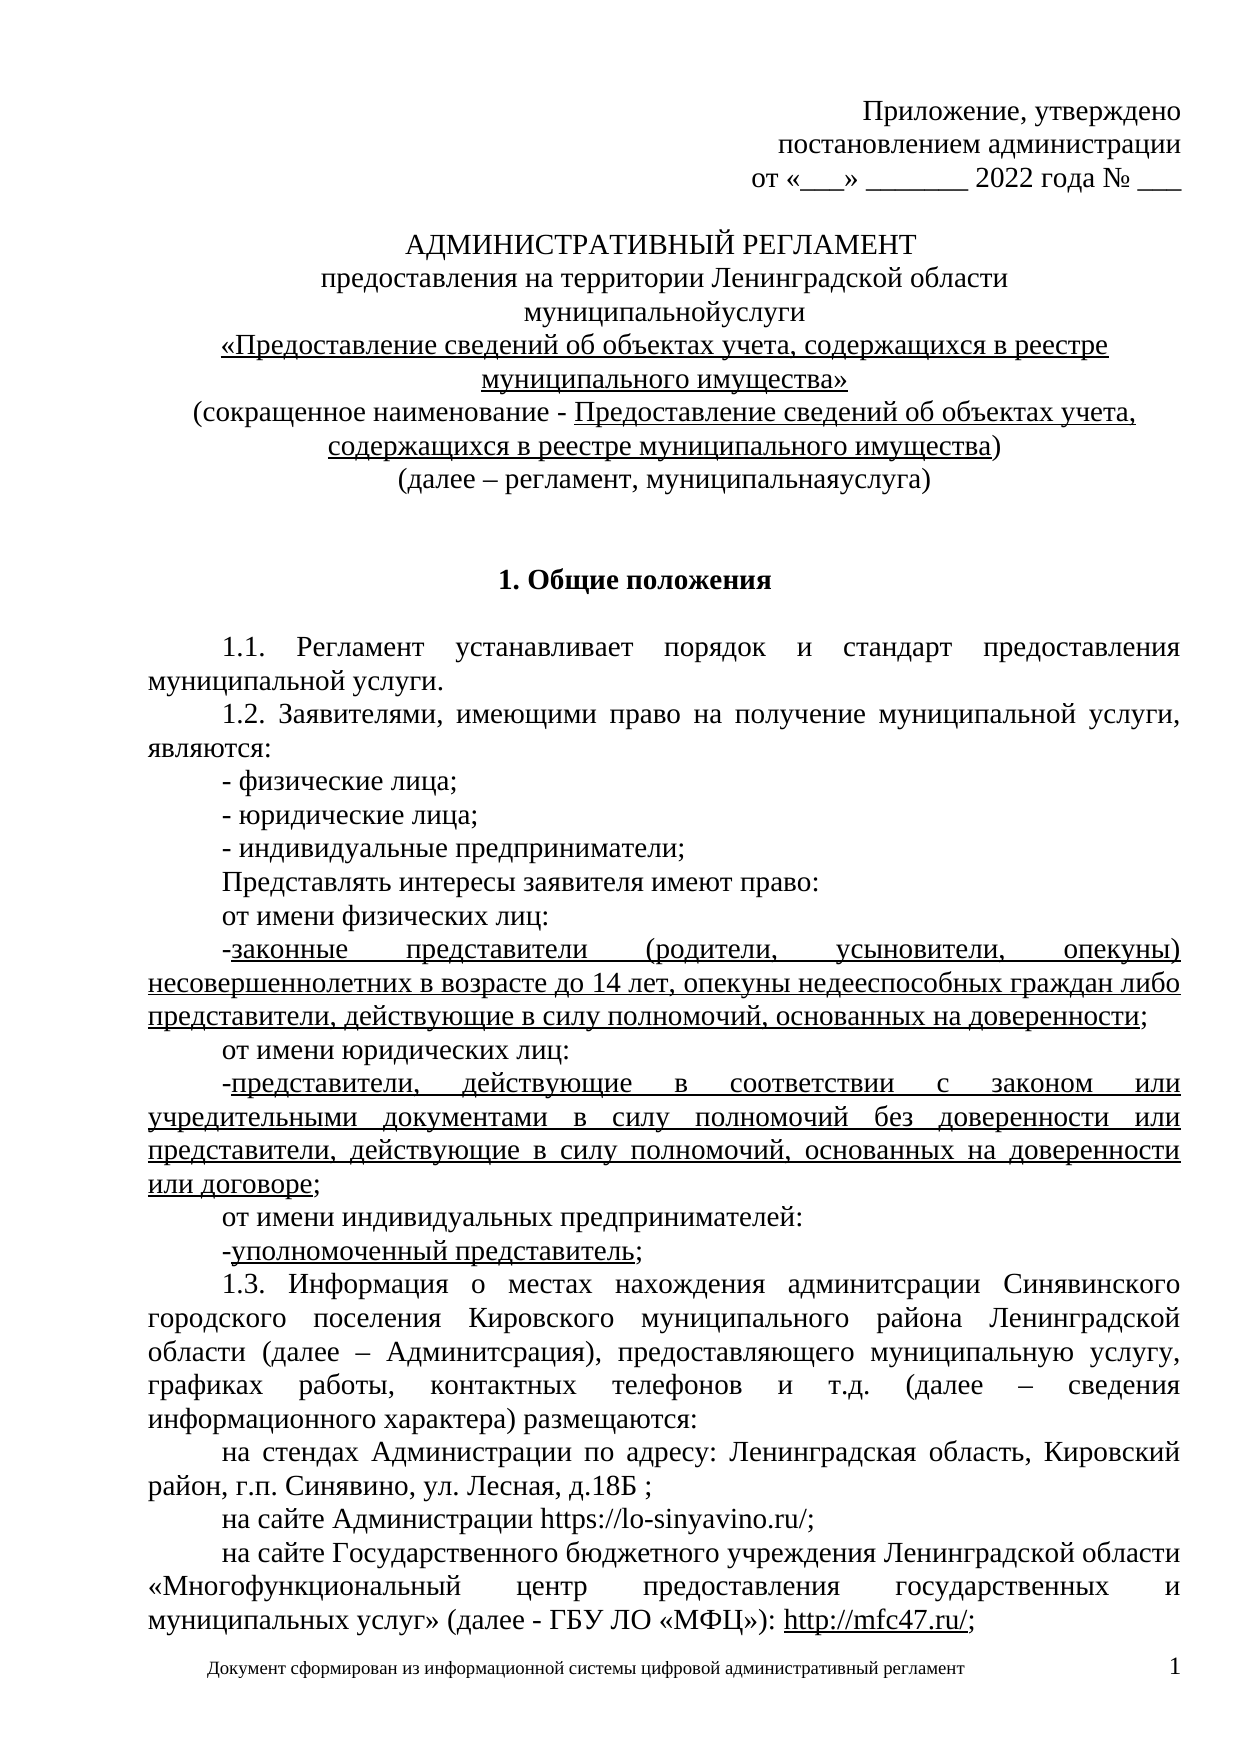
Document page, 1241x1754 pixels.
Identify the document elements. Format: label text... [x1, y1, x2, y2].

text 1.1. Регламент устанавливает порядок и стандарт предоставления муниципальной услуги. [148, 629, 1181, 696]
text -законные представители (родители, усыновители, опекуны) несовершеннолетних в возрасте до 14 лет, опекуны недееспособных граждан либо представители, действующие в силу полномочий, основанных на доверенности; [148, 995, 1181, 1032]
text - физические лица; [148, 763, 1181, 797]
text от имени индивидуальных предпринимателей: [148, 1199, 1181, 1233]
text на сайте Государственного бюджетного учреждения Ленинградской области «Многофункциональный центр предоставления государственных и муниципальных услуг» (далее - ГБУ ЛО «МФЦ»): http://mfc47.ru/; [148, 1535, 1181, 1636]
text - юридические лица; [148, 797, 1181, 831]
text -представители, действующие в соответствии с законом или учредительными документами в силу полномочий без доверенности или представители, действующие в силу полномочий, основанных на доверенности или договоре; [148, 1163, 1181, 1199]
text (далее – регламент, муниципальнаяуслуга) [148, 462, 1181, 495]
text 1.2. Заявителями, имеющими право на получение муниципальной услуги, являются: [148, 696, 1181, 763]
text Представлять интересы заявителя имеют право: [148, 864, 1181, 898]
text постановлением администрации [148, 126, 1181, 160]
text - индивидуальные предприниматели; [148, 831, 1181, 864]
text на стендах Администрации по адресу: Ленинградская область, Кировский район, г.п. Синявино, ул. Лесная, д.18Б ; [148, 1434, 1181, 1501]
text на сайте Администрации https://lo-sinyavino.ru/; [148, 1501, 1181, 1535]
text -представители, действующие в соответствии с законом или учредительными документами в силу полномочий без доверенности или представители, действующие в силу полномочий, основанных на доверенности или договоре; [148, 1130, 1181, 1161]
text муниципальнойуслуги [148, 294, 1181, 327]
text от «___» _______ 2022 года № ___ [148, 160, 1181, 193]
text 1.3. Информация о местах нахождения админитсрации Синявинского городского поселения Кировского муниципального района Ленинградской области (далее – Админитсрация), предоставляющего муниципальную услугу, графиках работы, контактных телефонов и т.д. (далее – сведения информационного характера) размещаются: [148, 1267, 1181, 1434]
text -представители, действующие в соответствии с законом или учредительными документами в силу полномочий без доверенности или представители, действующие в силу полномочий, основанных на доверенности или договоре; [148, 1065, 1181, 1128]
text от имени юридических лиц: [148, 1032, 1181, 1065]
text от имени физических лиц: [148, 898, 1181, 931]
text -уполномоченный представитель; [148, 1233, 1181, 1267]
text «Предоставление сведений об объектах учета, содержащихся в реестре муниципального имущества» [148, 327, 1181, 394]
text Приложение, утверждено [148, 93, 1181, 126]
text (сокращенное наименование - Предоставление сведений об объектах учета, содержащихся в реестре муниципального имущества) [148, 394, 1181, 462]
text -законные представители (родители, усыновители, опекуны) несовершеннолетних в возрасте до 14 лет, опекуны недееспособных граждан либо представители, действующие в силу полномочий, основанных на доверенности; [148, 931, 1181, 994]
text 1. Общие положения [89, 562, 1181, 596]
text АДМИНИСТРАТИВНЫЙ РЕГЛАМЕНТ предоставления на территории Ленинградской области [148, 227, 1181, 294]
